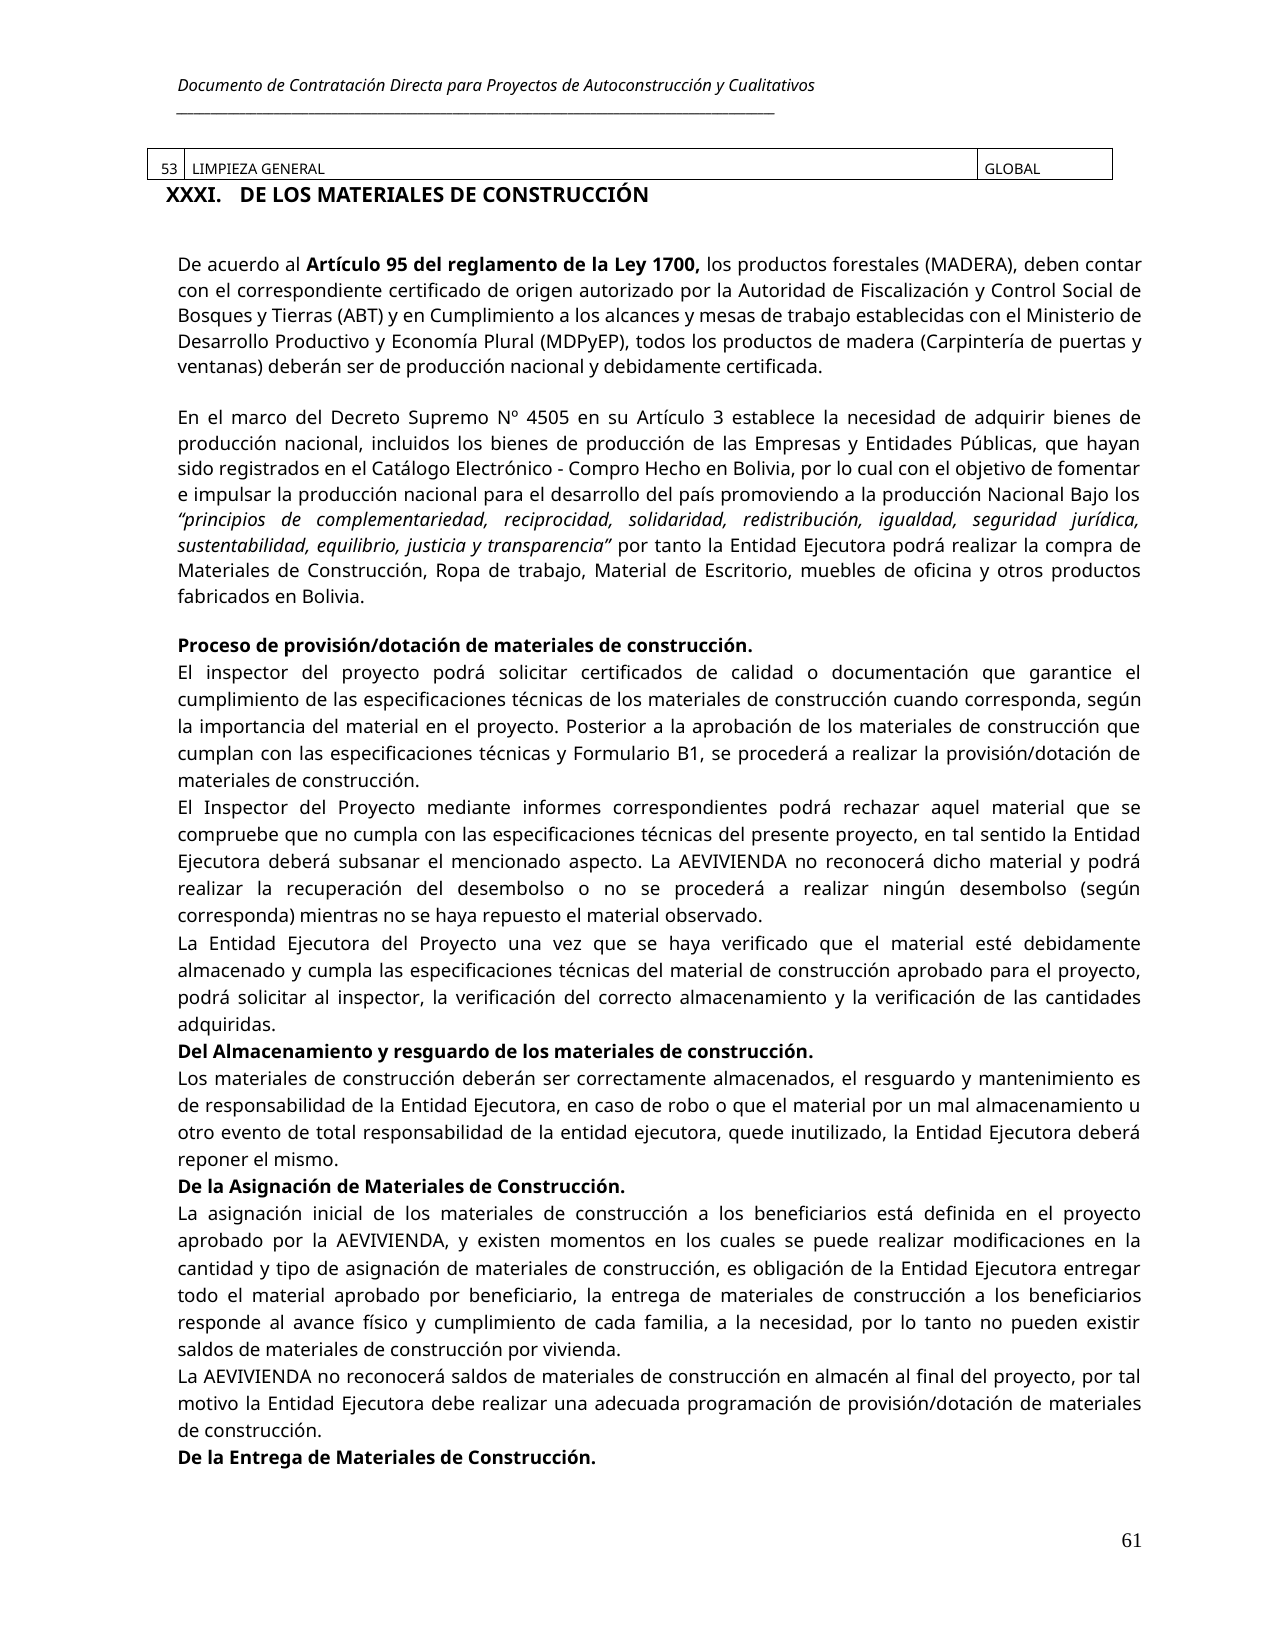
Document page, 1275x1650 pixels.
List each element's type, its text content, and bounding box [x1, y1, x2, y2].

text En el marco del Decreto Supremo Nº 4505 en su Artículo 3 establece la necesidad de adquirir bienes de producción nacional, incluidos los bienes de producción de las Empresas y Entidades Públicas, que hayan sido registrados en el Catálogo Electrónico - Compro Hecho en Bolivia, por lo cual con el objetivo de fomentar e impulsar la producción nacional para el desarrollo del país promoviendo a la producción Nacional Bajo los “principios de complementariedad, reciprocidad, solidaridad, redistribución, igualdad, seguridad jurídica, sustentabilidad, equilibrio, justicia y transparencia” por tanto la Entidad Ejecutora podrá realizar la compra de Materiales de Construcción, Ropa de trabajo, Material de Escritorio, muebles de oficina y otros productos fabricados en Bolivia. [177, 404, 1142, 609]
text El Inspector del Proyecto mediante informes correspondientes podrá rechazar aquel material que se compruebe que no cumpla con las especificaciones técnicas del presente proyecto, en tal sentido la Entidad Ejecutora deberá subsanar el mencionado aspecto. La AEVIVIENDA no reconocerá dicho material y podrá realizar la recuperación del desembolso o no se procederá a realizar ningún desembolso (según corresponda) mientras no se haya repuesto el material observado. [177, 793, 1142, 928]
text De acuerdo al Artículo 95 del reglamento de la Ley 1700, los productos forestales (MADERA), deben contar con el correspondiente certificado de origen autorizado por la Autoridad de Fiscalización y Control Social de Bosques y Tierras (ABT) y en Cumplimiento a los alcances y mesas de trabajo establecidas con el Ministerio de Desarrollo Productivo y Economía Plural (MDPyEP), todos los productos de madera (Carpintería de puertas y ventanas) deberán ser de producción nacional y debidamente certificada. [177, 251, 1142, 379]
text Del Almacenamiento y resguardo de los materiales de construcción. [177, 1037, 1142, 1064]
text Proceso de provisión/dotación de materiales de construcción. [177, 630, 1142, 657]
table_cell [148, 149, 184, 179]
text La Entidad Ejecutora del Proyecto una vez que se haya verificado que el material esté debidamente almacenado y cumpla las especificaciones técnicas del material de construcción aprobado para el proyecto, podrá solicitar al inspector, la verificación del correcto almacenamiento y la verificación de las cantidades adquiridas. [177, 928, 1142, 1037]
list DE LOS MATERIALES DE CONSTRUCCIÓN [222, 180, 1142, 208]
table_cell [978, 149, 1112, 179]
text Los materiales de construcción deberán ser correctamente almacenados, el resguardo y mantenimiento es de responsabilidad de la Entidad Ejecutora, en caso de robo o que el material por un mal almacenamiento u otro evento de total responsabilidad de la entidad ejecutora, quede inutilizado, la Entidad Ejecutora deberá reponer el mismo. [177, 1064, 1142, 1172]
text La AEVIVIENDA no reconocerá saldos de materiales de construcción en almacén al final del proyecto, por tal motivo la Entidad Ejecutora debe realizar una adecuada programación de provisión/dotación de materiales de construcción. [177, 1362, 1142, 1443]
text El inspector del proyecto podrá solicitar certificados de calidad o documentación que garantice el cumplimiento de las especificaciones técnicas de los materiales de construcción cuando corresponda, según la importancia del material en el proyecto. Posterior a la aprobación de los materiales de construcción que cumplan con las especificaciones técnicas y Formulario B1, se procederá a realizar la provisión/dotación de materiales de construcción. [177, 657, 1142, 793]
text De la Entrega de Materiales de Construcción. [177, 1443, 1142, 1470]
text La asignación inicial de los materiales de construcción a los beneficiarios está definida en el proyecto aprobado por la AEVIVIENDA, y existen momentos en los cuales se puede realizar modificaciones en la cantidad y tipo de asignación de materiales de construcción, es obligación de la Entidad Ejecutora entregar todo el material aprobado por beneficiario, la entrega de materiales de construcción a los beneficiarios responde al avance físico y cumplimiento de cada familia, a la necesidad, por lo tanto no pueden existir saldos de materiales de construcción por vivienda. [177, 1199, 1142, 1362]
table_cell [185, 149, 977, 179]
text De la Asignación de Materiales de Construcción. [177, 1172, 1142, 1199]
